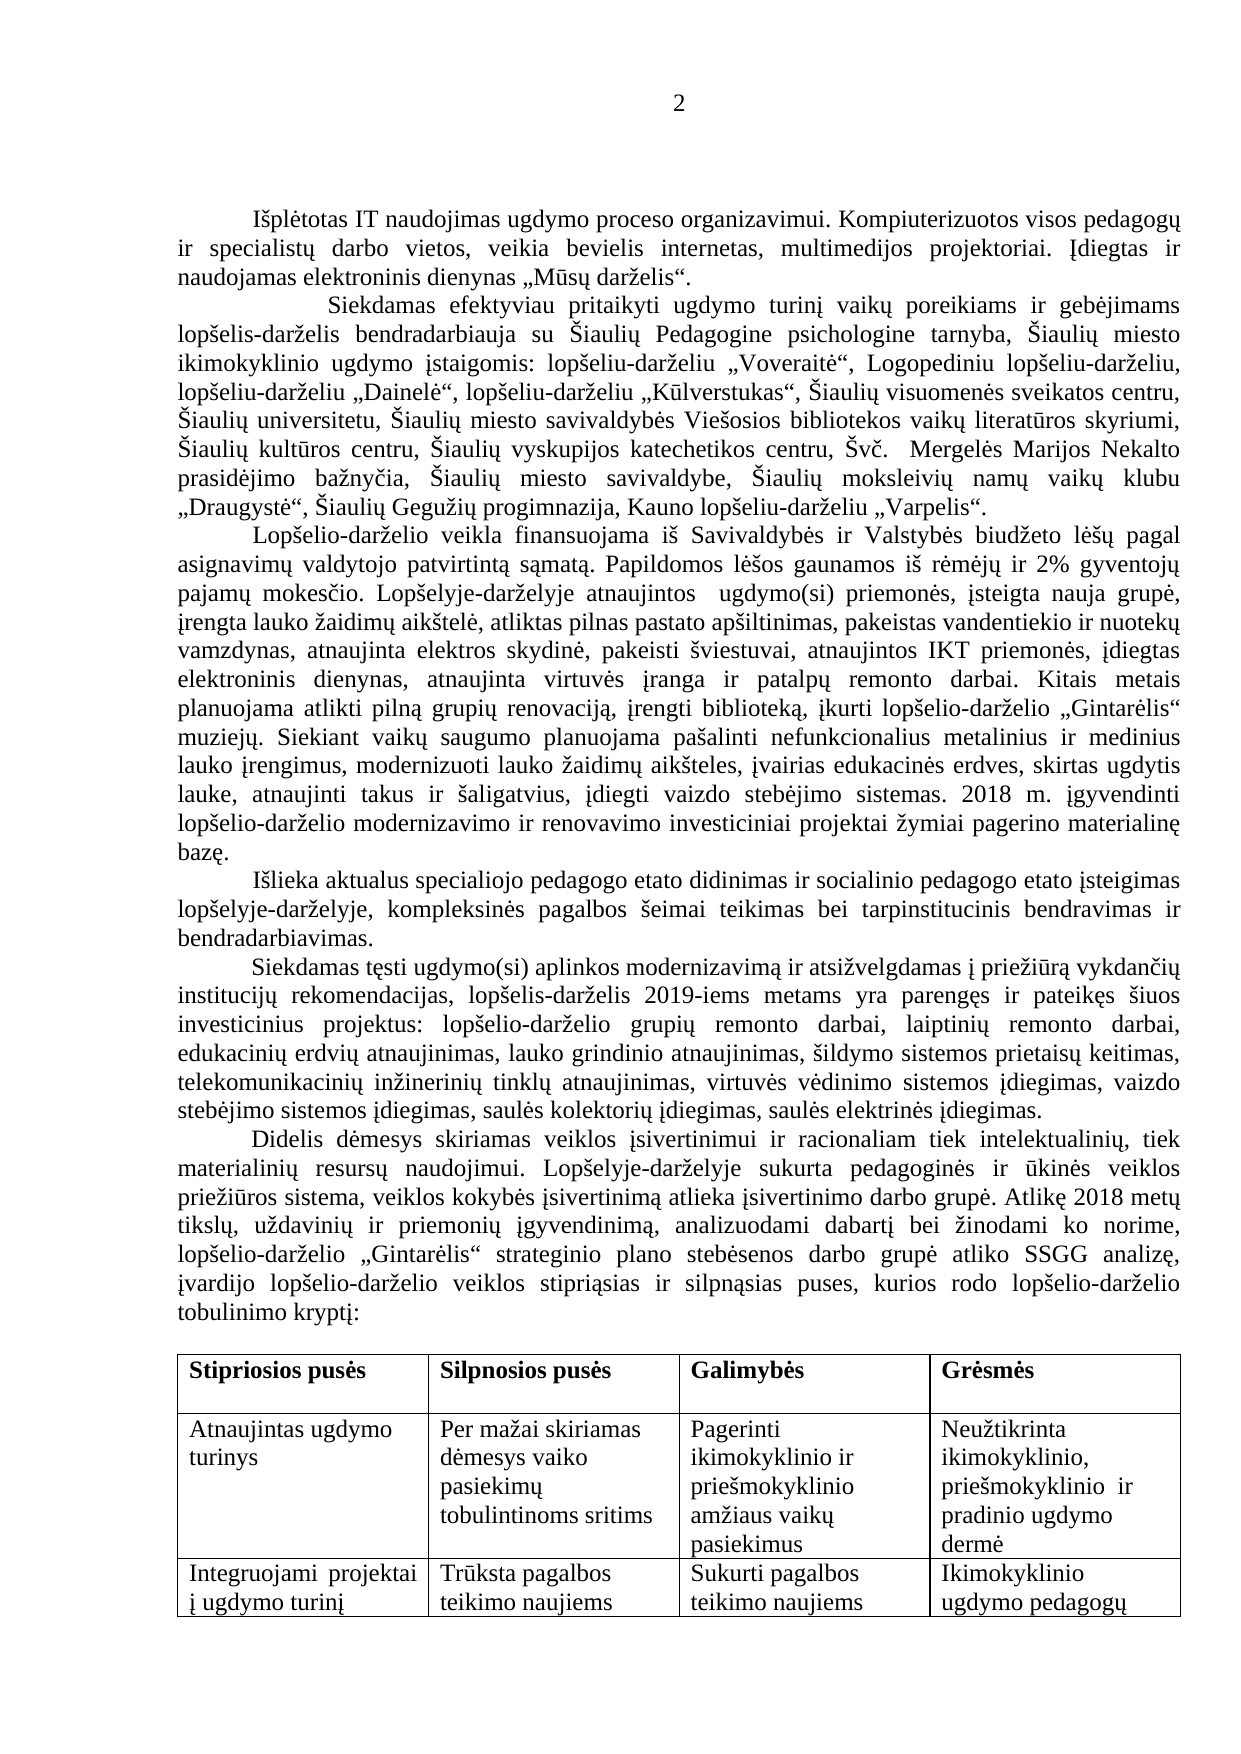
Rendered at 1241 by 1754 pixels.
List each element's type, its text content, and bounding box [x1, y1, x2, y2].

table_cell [680, 1559, 929, 1616]
table_cell Atnaujintas ugdymo turinys [178, 1414, 428, 1557]
text Lopšelio-darželio veikla finansuojama iš Savivaldybės ir Valstybės biudžeto lėšų pagal asignavimų valdytojo patvirtintą sąmatą. Papildomos lėšos gaunamos iš rėmėjų ir 2% gyventojų pajamų mokesčio. Lopšelyje-darželyje atnaujintos ugdymo(si) priemonės, įsteigta nauja grupė, įrengta lauko žaidimų aikštelė, atliktas pilnas pastato apšiltinimas, pakeistas vandentiekio ir nuotekų vamzdynas, atnaujinta elektros skydinė, pakeisti šviestuvai, atnaujintos IKT priemonės, įdiegtas elektroninis dienynas, atnaujinta virtuvės įranga ir patalpų remonto darbai. Kitais metais planuojama atlikti pilną grupių renovaciją, įrengti biblioteką, įkurti lopšelio-darželio „Gintarėlis“ muziejų. Siekiant vaikų saugumo planuojama pašalinti nefunkcionalius metalinius ir medinius lauko įrengimus, modernizuoti lauko žaidimų aikšteles, įvairias edukacinės erdves, skirtas ugdytis lauke, atnaujinti takus ir šaligatvius, įdiegti vaizdo stebėjimo sistemas. 2018 m. įgyvendinti lopšelio-darželio modernizavimo ir renovavimo investiciniai projektai žymiai pagerino materialinę bazę. [177, 520, 1181, 865]
table_cell Neužtikrinta ikimokyklinio, priešmokyklinio ir pradinio ugdymo dermė [931, 1414, 1180, 1557]
table_header Silpnosios pusės [429, 1355, 679, 1413]
text Siekdamas tęsti ugdymo(si) aplinkos modernizavimą ir atsižvelgdamas į priežiūrą vykdančių institucijų rekomendacijas, lopšelis-darželis 2019-iems metams yra parengęs ir pateikęs šiuos investicinius projektus: lopšelio-darželio grupių remonto darbai, laiptinių remonto darbai, edukacinių erdvių atnaujinimas, lauko grindinio atnaujinimas, šildymo sistemos prietaisų keitimas, telekomunikacinių inžinerinių tinklų atnaujinimas, virtuvės vėdinimo sistemos įdiegimas, vaizdo stebėjimo sistemos įdiegimas, saulės kolektorių įdiegimas, saulės elektrinės įdiegimas. [177, 952, 1181, 1124]
table_cell Per mažai skiriamas dėmesys vaiko pasiekimų tobulintinoms sritims [429, 1414, 679, 1557]
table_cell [931, 1559, 1180, 1616]
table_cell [178, 1559, 428, 1616]
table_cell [429, 1559, 679, 1616]
table_cell Pagerinti ikimokyklinio ir priešmokyklinio amžiaus vaikų pasiekimus [680, 1414, 929, 1557]
text Išlieka aktualus specialiojo pedagogo etato didinimas ir socialinio pedagogo etato įsteigimas lopšelyje-darželyje, kompleksinės pagalbos šeimai teikimas bei tarpinstitucinis bendravimas ir bendradarbiavimas. [177, 865, 1181, 952]
text Siekdamas efektyviau pritaikyti ugdymo turinį vaikų poreikiams ir gebėjimams lopšelis-darželis bendradarbiauja su Šiaulių Pedagogine psichologine tarnyba, Šiaulių miesto ikimokyklinio ugdymo įstaigomis: lopšeliu-darželiu „Voveraitė“, Logopediniu lopšeliu-darželiu, lopšeliu-darželiu „Dainelė“, lopšeliu-darželiu „Kūlverstukas“, Šiaulių visuomenės sveikatos centru, Šiaulių universitetu, Šiaulių miesto savivaldybės Viešosios bibliotekos vaikų literatūros skyriumi, Šiaulių kultūros centru, Šiaulių vyskupijos katechetikos centru, Švč. Mergelės Marijos Nekalto prasidėjimo bažnyčia, Šiaulių miesto savivaldybe, Šiaulių moksleivių namų vaikų klubu „Draugystė“, Šiaulių Gegužių progimnazija, Kauno lopšeliu-darželiu „Varpelis“. [177, 290, 1181, 520]
table_header Galimybės [680, 1355, 929, 1413]
text Išplėtotas IT naudojimas ugdymo proceso organizavimui. Kompiuterizuotos visos pedagogų ir specialistų darbo vietos, veikia bevielis internetas, multimedijos projektoriai. Įdiegtas ir naudojamas elektroninis dienynas „Mūsų darželis“. [177, 204, 1181, 290]
table_header Stipriosios pusės [178, 1355, 428, 1413]
table_header Grėsmės [931, 1355, 1180, 1413]
text Didelis dėmesys skiriamas veiklos įsivertinimui ir racionaliam tiek intelektualinių, tiek materialinių resursų naudojimui. Lopšelyje-darželyje sukurta pedagoginės ir ūkinės veiklos priežiūros sistema, veiklos kokybės įsivertinimą atlieka įsivertinimo darbo grupė. Atlikę 2018 metų tikslų, uždavinių ir priemonių įgyvendinimą, analizuodami dabartį bei žinodami ko norime, lopšelio-darželio „Gintarėlis“ strateginio plano stebėsenos darbo grupė atliko SSGG analizę, įvardijo lopšelio-darželio veiklos stipriąsias ir silpnąsias puses, kurios rodo lopšelio-darželio tobulinimo kryptį: [177, 1124, 1181, 1325]
